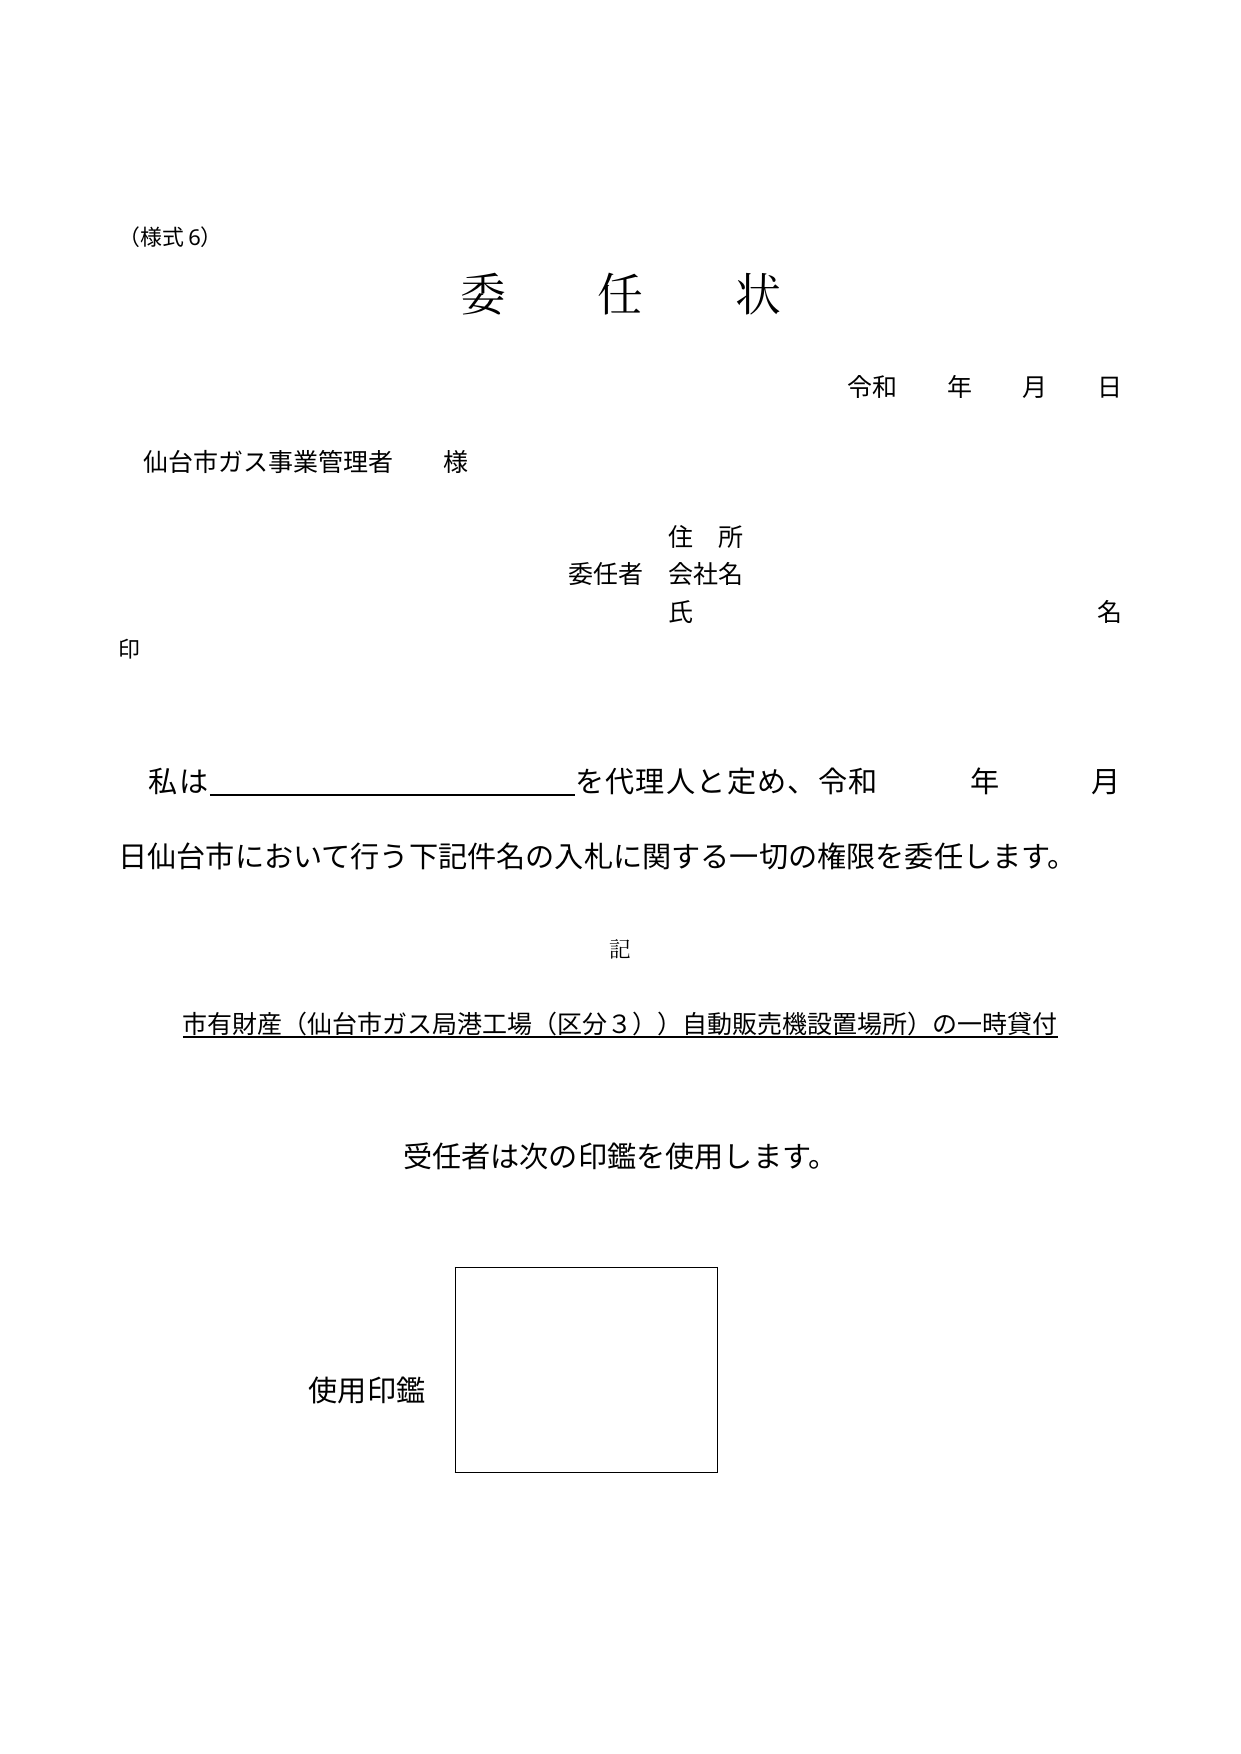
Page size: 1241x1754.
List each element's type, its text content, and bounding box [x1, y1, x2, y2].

text 市有財産（仙台市ガス局港工場（区分３））自動販売機設置場所）の一時貸付 [118, 1004, 1122, 1042]
text 氏 名 印 [118, 592, 1122, 667]
text 使用印鑑 [118, 1342, 1122, 1529]
text 委任者 会社名 [118, 554, 1122, 592]
text 仙台市ガス事業管理者 様 [118, 442, 1122, 479]
text 記 [118, 929, 1122, 967]
text 令和 年 月 日 [118, 367, 1122, 404]
text 委 任 状 [118, 254, 1122, 329]
text 受任者は次の印鑑を使用します。 [118, 1117, 1122, 1192]
text 私は を代理人と定め、令和 年 月 日仙台市において行う下記件名の入札に関する一切の権限を委任します。 [118, 742, 1122, 892]
text 住 所 [118, 517, 1122, 554]
table_header [456, 1268, 717, 1472]
text （様式6） [118, 217, 1122, 254]
